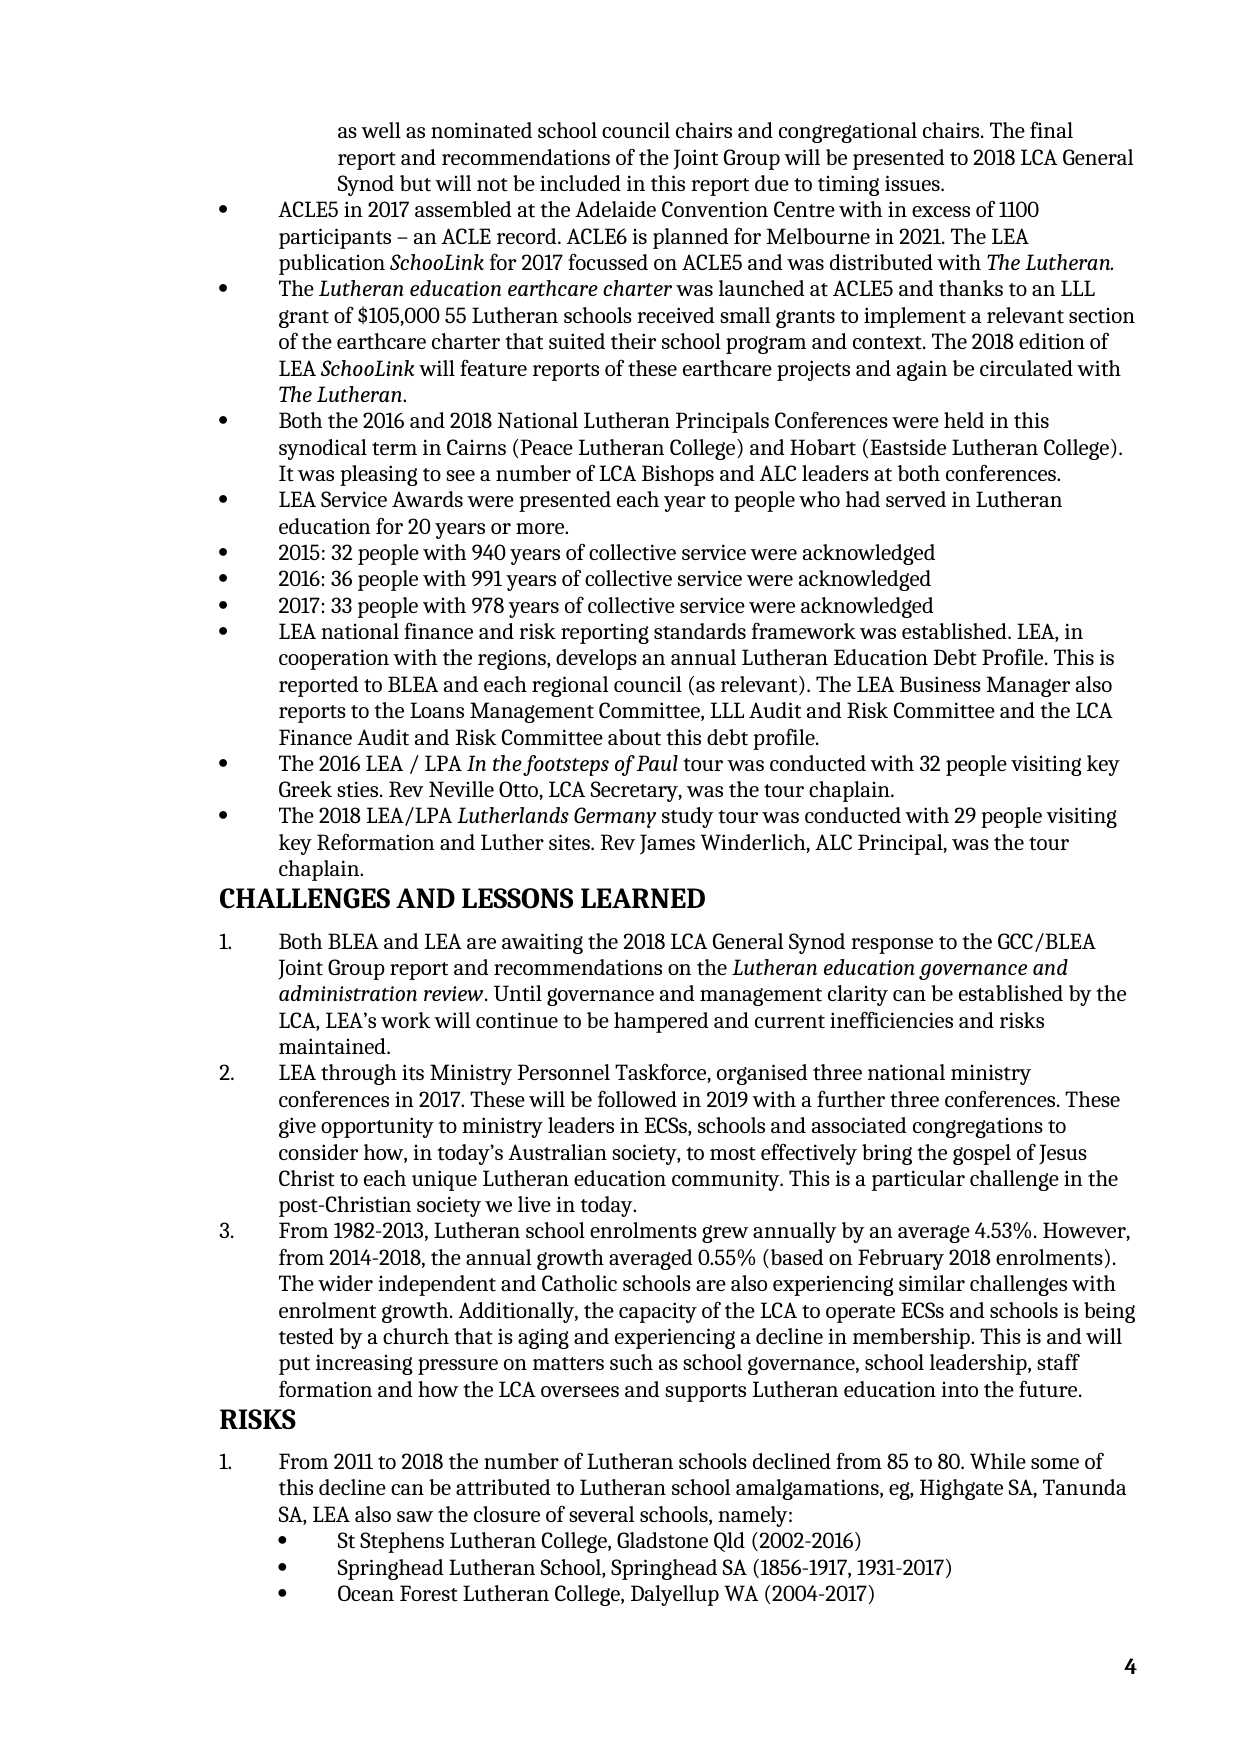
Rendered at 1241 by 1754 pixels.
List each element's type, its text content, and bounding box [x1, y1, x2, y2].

list 2015: 32 people with 940 years of collective service were acknowledged [219, 540, 1137, 566]
list ACLE5 in 2017 assembled at the Adelaide Convention Centre with in excess of 1100 participants – an ACLE record. ACLE6 is planned for Melbourne in 2021. The LEA publication SchooLink for 2017 focussed on ACLE5 and was distributed with The Lutheran. [219, 197, 1137, 276]
list Ocean Forest Lutheran College, Dalyellup WA (2004-2017) [278, 1581, 1137, 1607]
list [278, 118, 1137, 197]
list LEA Service Awards were presented each year to people who had served in Lutheran education for 20 years or more. [219, 487, 1137, 540]
list Both the 2016 and 2018 National Lutheran Principals Conferences were held in this synodical term in Cairns (Peace Lutheran College) and Hobart (Eastside Lutheran College). It was pleasing to see a number of LCA Bishops and ALC leaders at both conferences. [219, 408, 1137, 487]
list The 2016 LEA / LPA In the footsteps of Paul tour was conducted with 32 people visiting key Greek sties. Rev Neville Otto, LCA Secretary, was the tour chaplain. [219, 751, 1137, 803]
list Both BLEA and LEA are awaiting the 2018 LCA General Synod response to the GCC/BLEA Joint Group report and recommendations on the Lutheran education governance and administration review. Until governance and management clarity can be established by the LCA, LEA’s work will continue to be hampered and current inefficiencies and risks maintained. [219, 928, 1137, 1060]
text Challenges and lessons learned [219, 882, 1137, 916]
list From 2011 to 2018 the number of Lutheran schools declined from 85 to 80. While some of this decline can be attributed to Lutheran school amalgamations, eg, Highgate SA, Tanunda SA, LEA also saw the closure of several schools, namely: [219, 1449, 1137, 1528]
text Risks [219, 1403, 1137, 1436]
list St Stephens Lutheran College, Gladstone Qld (2002-2016) [278, 1528, 1137, 1554]
list The 2018 LEA/LPA Lutherlands Germany study tour was conducted with 29 people visiting key Reformation and Luther sites. Rev James Winderlich, ALC Principal, was the tour chaplain. [219, 803, 1137, 882]
list From 1982-2013, Lutheran school enrolments grew annually by an average 4.53%. However, from 2014-2018, the annual growth averaged 0.55% (based on February 2018 enrolments). The wider independent and Catholic schools are also experiencing similar challenges with enrolment growth. Additionally, the capacity of the LCA to operate ECSs and schools is being tested by a church that is aging and experiencing a decline in membership. This is and will put increasing pressure on matters such as school governance, school leadership, staff formation and how the LCA oversees and supports Lutheran education into the future. [219, 1218, 1137, 1403]
list The Lutheran education earthcare charter was launched at ACLE5 and thanks to an LLL grant of $105,000 55 Lutheran schools received small grants to implement a relevant section of the earthcare charter that suited their school program and context. The 2018 edition of LEA SchooLink will feature reports of these earthcare projects and again be circulated with The Lutheran. [219, 276, 1137, 408]
list LEA national finance and risk reporting standards framework was established. LEA, in cooperation with the regions, develops an annual Lutheran Education Debt Profile. This is reported to BLEA and each regional council (as relevant). The LEA Business Manager also reports to the Loans Management Committee, LLL Audit and Risk Committee and the LCA Finance Audit and Risk Committee about this debt profile. [219, 619, 1137, 751]
list 2016: 36 people with 991 years of collective service were acknowledged [219, 566, 1137, 592]
list Springhead Lutheran School, Springhead SA (1856-1917, 1931-2017) [278, 1554, 1137, 1581]
list LEA through its Ministry Personnel Taskforce, organised three national ministry conferences in 2017. These will be followed in 2019 with a further three conferences. These give opportunity to ministry leaders in ECSs, schools and associated congregations to consider how, in today’s Australian society, to most effectively bring the gospel of Jesus Christ to each unique Lutheran education community. This is a particular challenge in the post-Christian society we live in today. [219, 1060, 1137, 1218]
list 2017: 33 people with 978 years of collective service were acknowledged [219, 592, 1137, 619]
